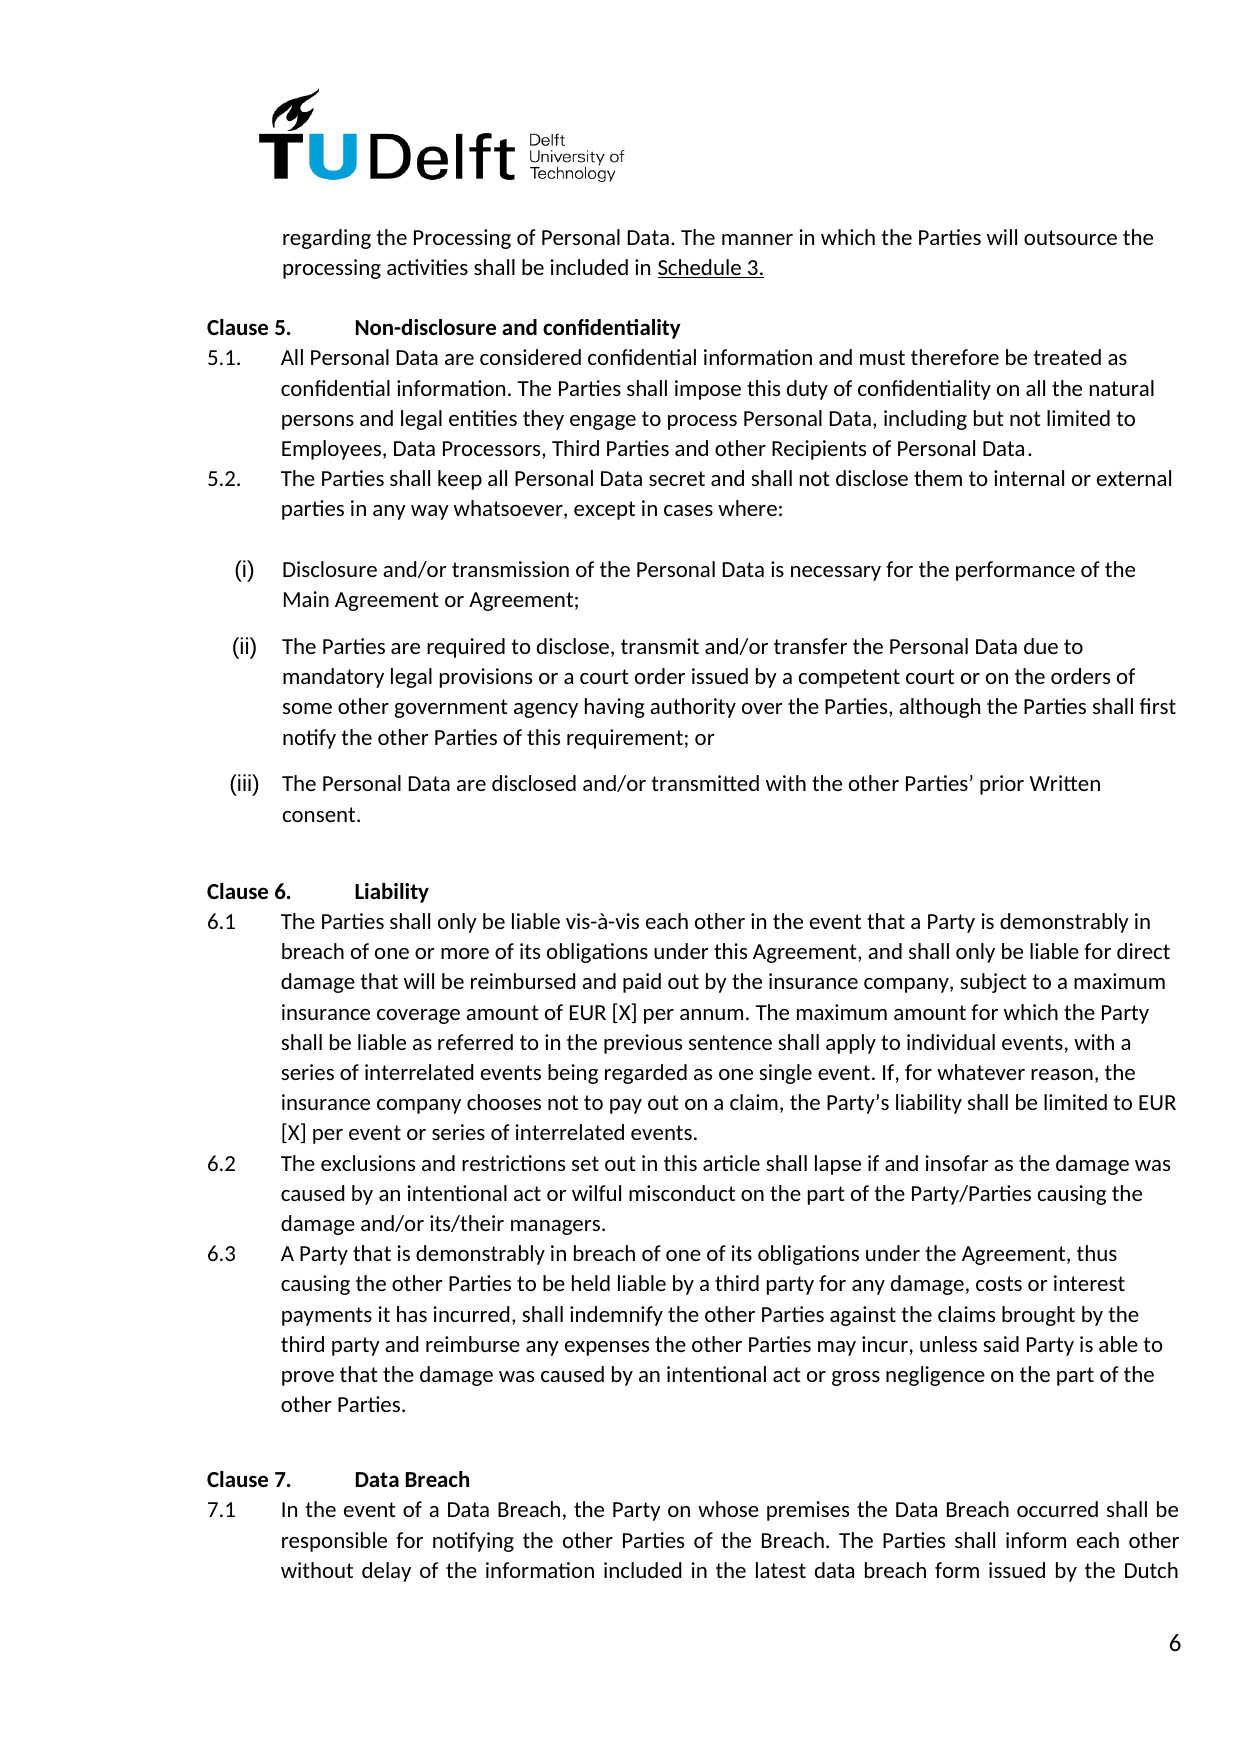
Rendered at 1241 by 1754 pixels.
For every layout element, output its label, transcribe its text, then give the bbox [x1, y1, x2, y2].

list Liability [207, 877, 1181, 905]
list The Personal Data are disclosed and/or transmitted with the other Parties’ prior Written consent. [244, 769, 1181, 858]
list Non-disclosure and confidentiality [207, 313, 1181, 341]
list Data Breach [207, 1465, 1181, 1493]
list A Party that is demonstrably in breach of one of its obligations under the Agreement, thus causing the other Parties to be held liable by a third party for any damage, costs or interest payments it has incurred, shall indemnify the other Parties against the claims brought by the third party and reimburse any expenses the other Parties may incur, unless said Party is able to prove that the damage was caused by an intentional act or gross negligence on the part of the other Parties. [207, 1239, 1181, 1418]
list The Parties shall keep all Personal Data secret and shall not disclose them to internal or external parties in any way whatsoever, except in cases where: [207, 464, 1181, 553]
list Disclosure and/or transmission of the Personal Data is necessary for the performance of the Main Agreement or Agreement; [244, 555, 1181, 613]
list The exclusions and restrictions set out in this article shall lapse if and insofar as the damage was caused by an intentional act or wilful misconduct on the part of the Party/Parties causing the damage and/or its/their managers. [207, 1149, 1181, 1237]
list All Personal Data are considered confidential information and must therefore be treated as confidential information. The Parties shall impose this duty of confidentiality on all the natural persons and legal entities they engage to process Personal Data, including but not limited to Employees, Data Processors, Third Parties and other Recipients of Personal Data. [207, 343, 1181, 462]
list The Parties are required to disclose, transmit and/or transfer the Personal Data due to mandatory legal provisions or a court order issued by a competent court or on the orders of some other government agency having authority over the Parties, although the Parties shall first notify the other Parties of this requirement; or [244, 632, 1181, 751]
picture [234, 66, 653, 223]
list The Parties shall only be liable vis-à-vis each other in the event that a Party is demonstrably in breach of one or more of its obligations under this Agreement, and shall only be liable for direct damage that will be reimbursed and paid out by the insurance company, subject to a maximum insurance coverage amount of EUR [X] per annum. The maximum amount for which the Party shall be liable as referred to in the previous sentence shall apply to individual events, with a series of interrelated events being regarded as one single event. If, for whatever reason, the insurance company chooses not to pay out on a claim, the Party’s liability shall be limited to EUR [X] per event or series of interrelated events. [207, 907, 1181, 1147]
